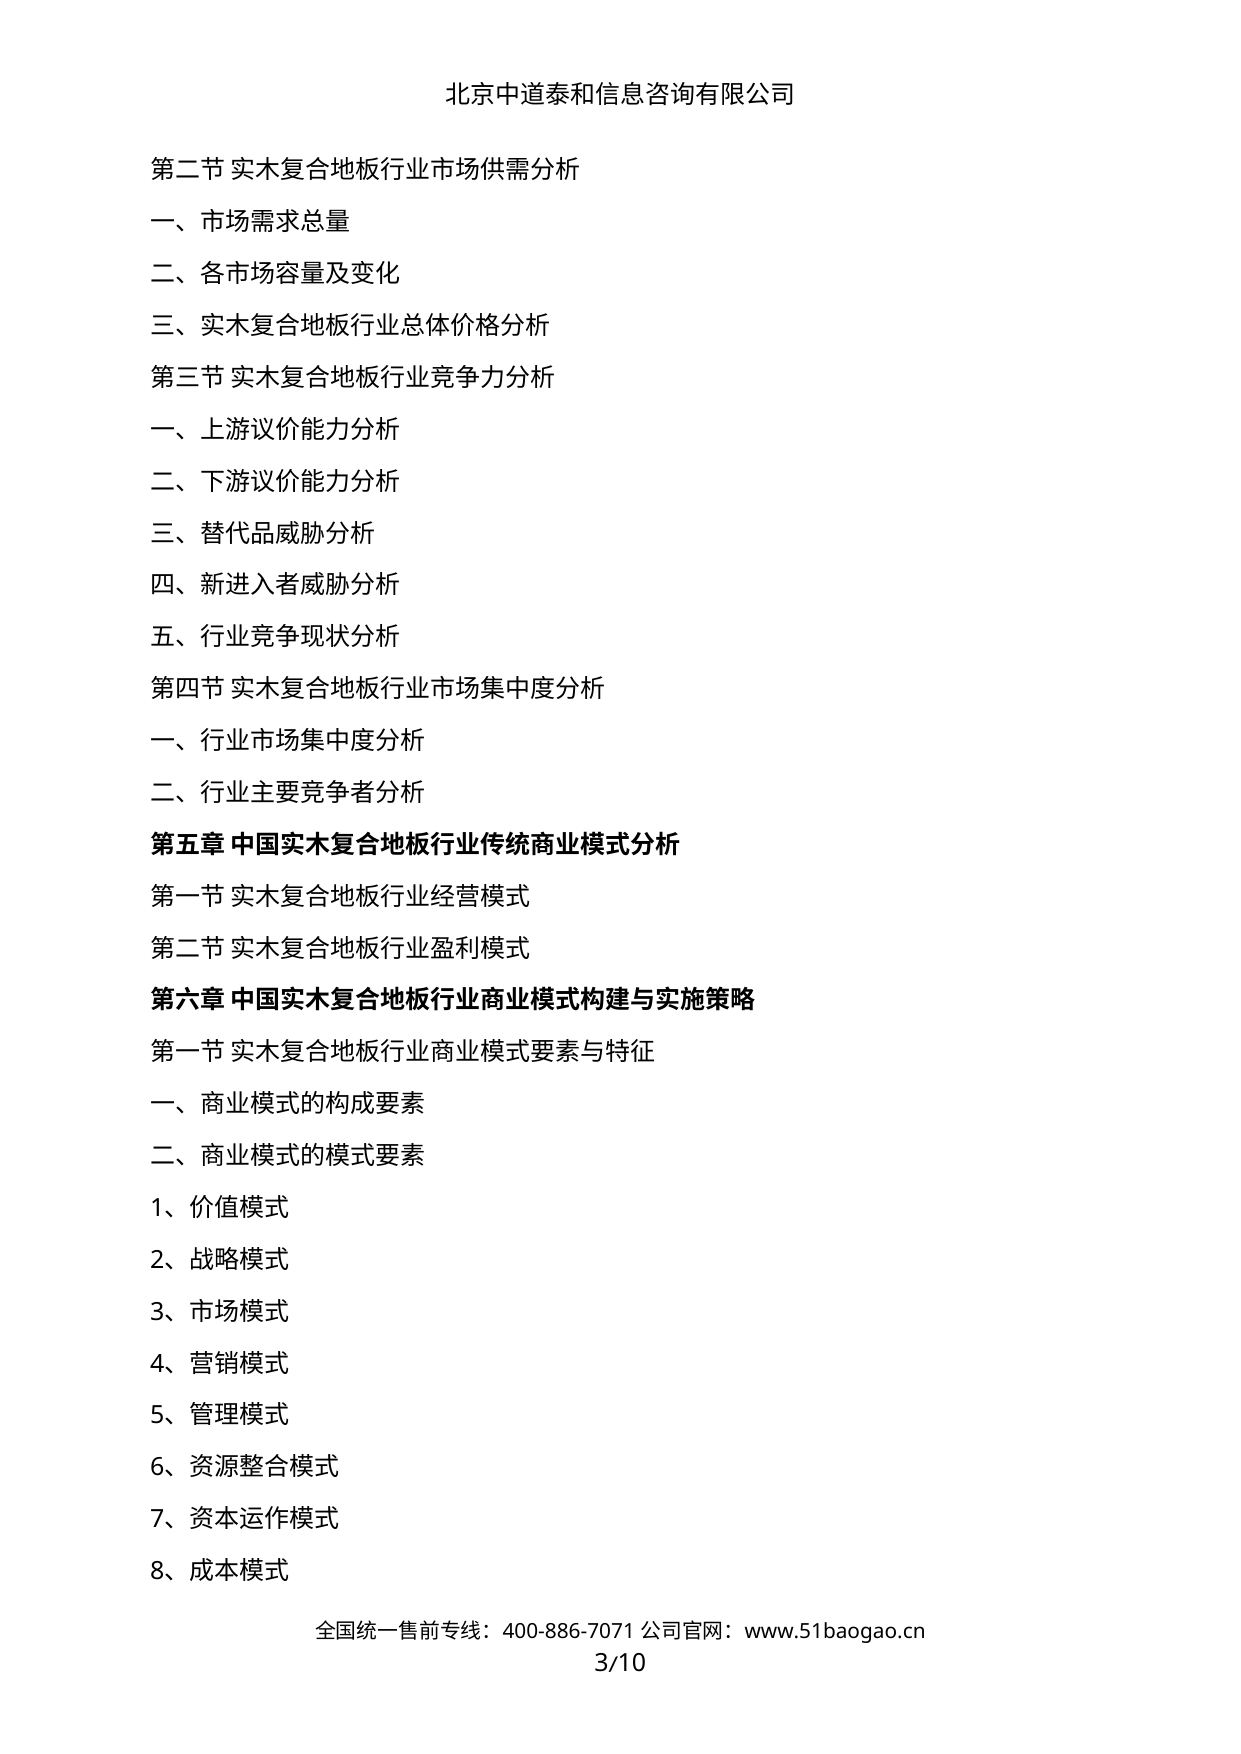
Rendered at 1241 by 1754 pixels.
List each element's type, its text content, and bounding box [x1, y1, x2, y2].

text 3、市场模式 [150, 1291, 1090, 1327]
text 一、上游议价能力分析 [150, 409, 1090, 446]
text 二、各市场容量及变化 [150, 254, 1090, 290]
text 五、行业竞争现状分析 [150, 617, 1090, 653]
text 第六章 中国实木复合地板行业商业模式构建与实施策略 [150, 980, 1090, 1016]
text 一、市场需求总量 [150, 202, 1090, 238]
text 6、资源整合模式 [150, 1447, 1090, 1483]
text 三、替代品威胁分析 [150, 513, 1090, 549]
text 第二节 实木复合地板行业市场供需分析 [150, 150, 1090, 186]
text 第一节 实木复合地板行业商业模式要素与特征 [150, 1032, 1090, 1068]
text 二、下游议价能力分析 [150, 461, 1090, 497]
text 第四节 实木复合地板行业市场集中度分析 [150, 669, 1090, 705]
text 4、营销模式 [150, 1343, 1090, 1379]
text 第一节 实木复合地板行业经营模式 [150, 876, 1090, 912]
text 8、成本模式 [150, 1551, 1090, 1587]
text 5、管理模式 [150, 1395, 1090, 1431]
text 2、战略模式 [150, 1239, 1090, 1276]
text 第五章 中国实木复合地板行业传统商业模式分析 [150, 824, 1090, 861]
text 一、行业市场集中度分析 [150, 721, 1090, 757]
text 第二节 实木复合地板行业盈利模式 [150, 928, 1090, 964]
text 一、商业模式的构成要素 [150, 1084, 1090, 1120]
text 二、商业模式的模式要素 [150, 1136, 1090, 1172]
text 7、资本运作模式 [150, 1499, 1090, 1535]
text 1、价值模式 [150, 1187, 1090, 1224]
text 三、实木复合地板行业总体价格分析 [150, 306, 1090, 342]
text 四、新进入者威胁分析 [150, 565, 1090, 601]
text 二、行业主要竞争者分析 [150, 772, 1090, 809]
text 第三节 实木复合地板行业竞争力分析 [150, 357, 1090, 394]
